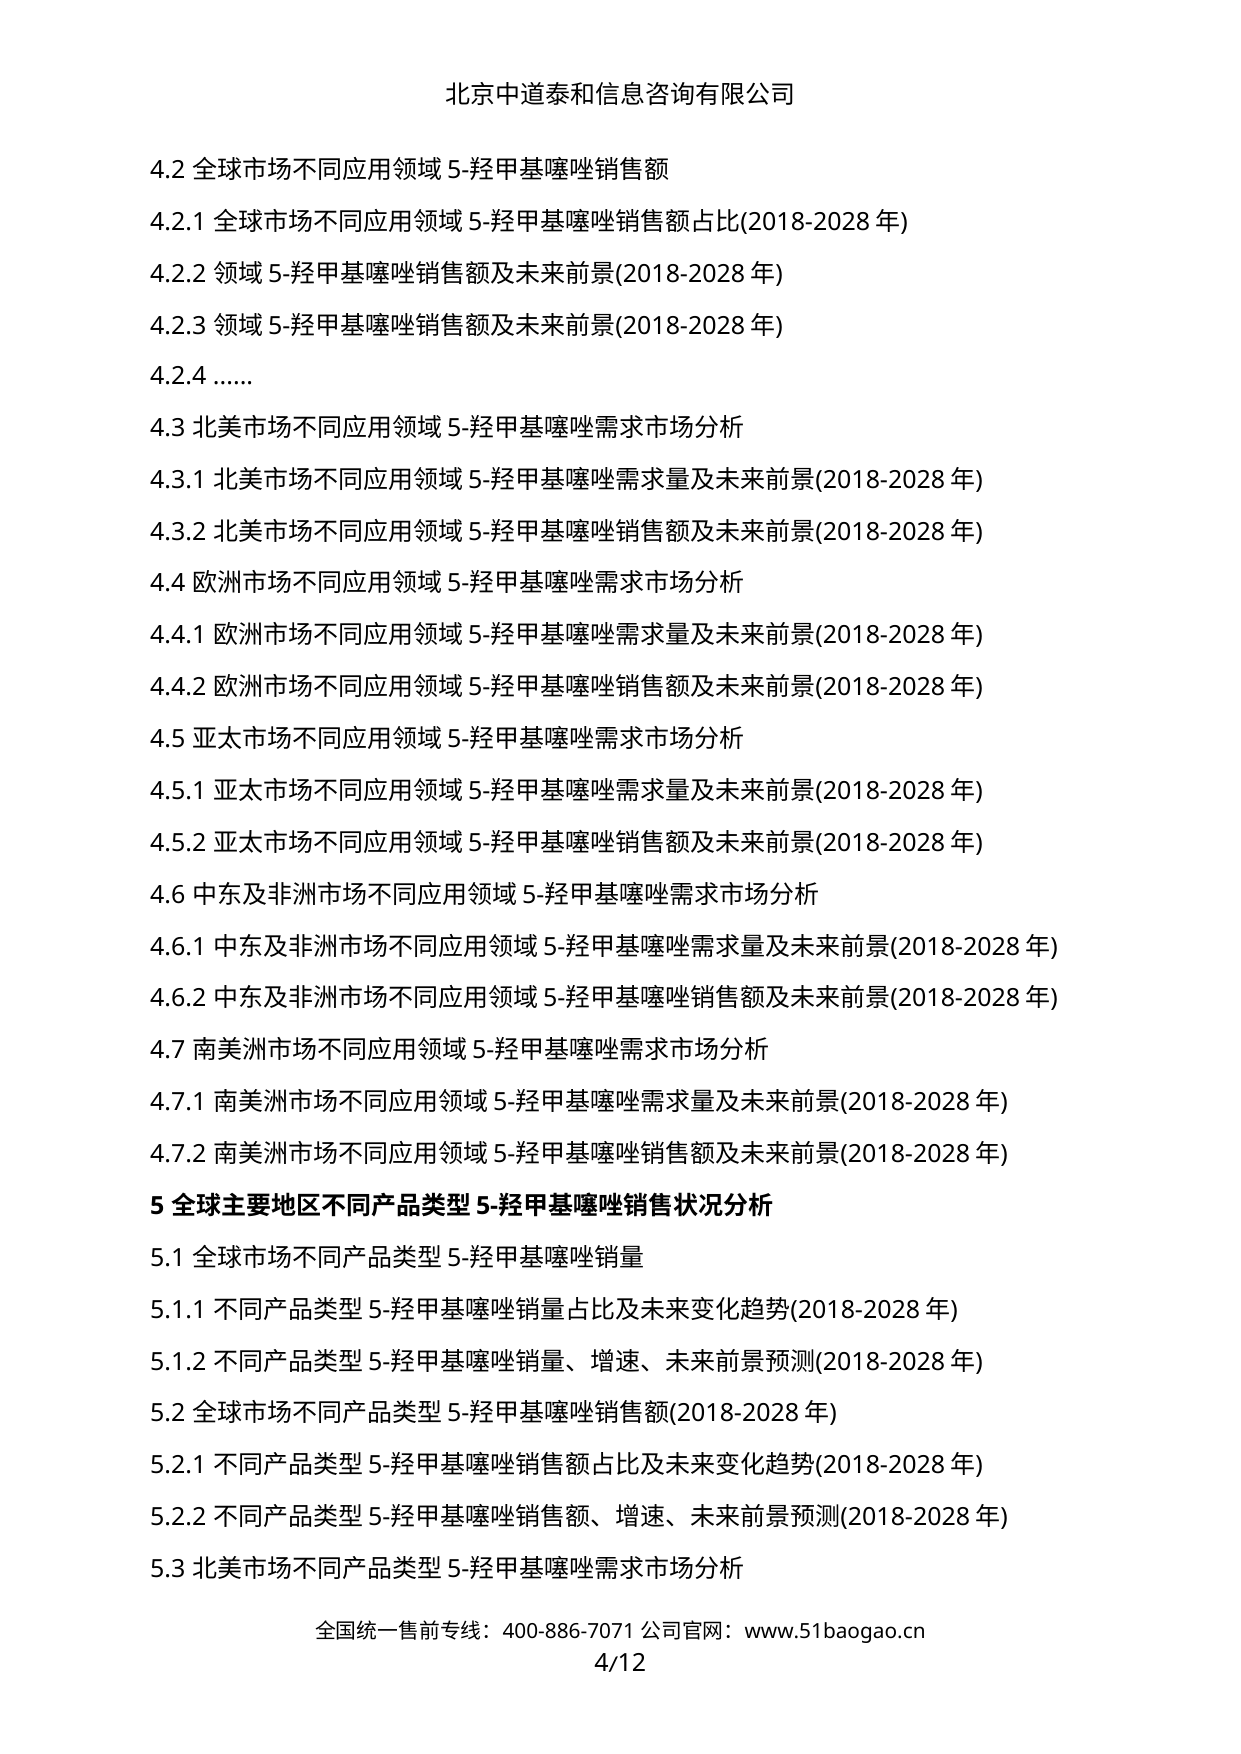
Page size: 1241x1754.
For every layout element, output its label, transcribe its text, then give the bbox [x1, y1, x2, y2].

text 4.3.1 北美市场不同应用领域5-羟甲基噻唑需求量及未来前景(2018-2028年) [150, 459, 1090, 495]
text 5.2.2 不同产品类型5-羟甲基噻唑销售额、增速、未来前景预测(2018-2028年) [150, 1497, 1090, 1533]
text 4.2.3 领域5-羟甲基噻唑销售额及未来前景(2018-2028年) [150, 306, 1090, 342]
text 4.6.1 中东及非洲市场不同应用领域5-羟甲基噻唑需求量及未来前景(2018-2028年) [150, 926, 1090, 962]
text 4.2.1 全球市场不同应用领域5-羟甲基噻唑销售额占比(2018-2028年) [150, 202, 1090, 238]
text 4.2.2 领域5-羟甲基噻唑销售额及未来前景(2018-2028年) [150, 254, 1090, 290]
text 5.2 全球市场不同产品类型5-羟甲基噻唑销售额(2018-2028年) [150, 1393, 1090, 1429]
text 4.2 全球市场不同应用领域5-羟甲基噻唑销售额 [150, 150, 1090, 186]
text 5.1.2 不同产品类型5-羟甲基噻唑销量、增速、未来前景预测(2018-2028年) [150, 1341, 1090, 1377]
text 4.6.2 中东及非洲市场不同应用领域5-羟甲基噻唑销售额及未来前景(2018-2028年) [150, 978, 1090, 1014]
text 4.7.2 南美洲市场不同应用领域5-羟甲基噻唑销售额及未来前景(2018-2028年) [150, 1133, 1090, 1170]
text 5.2.1 不同产品类型5-羟甲基噻唑销售额占比及未来变化趋势(2018-2028年) [150, 1445, 1090, 1481]
text 4.5.2 亚太市场不同应用领域5-羟甲基噻唑销售额及未来前景(2018-2028年) [150, 822, 1090, 858]
text 5.1 全球市场不同产品类型5-羟甲基噻唑销量 [150, 1237, 1090, 1273]
text 4.3.2 北美市场不同应用领域5-羟甲基噻唑销售额及未来前景(2018-2028年) [150, 511, 1090, 547]
text 4.4.2 欧洲市场不同应用领域5-羟甲基噻唑销售额及未来前景(2018-2028年) [150, 667, 1090, 703]
text 4.7 南美洲市场不同应用领域5-羟甲基噻唑需求市场分析 [150, 1030, 1090, 1066]
text 4.5 亚太市场不同应用领域5-羟甲基噻唑需求市场分析 [150, 718, 1090, 755]
text 5.1.1 不同产品类型5-羟甲基噻唑销量占比及未来变化趋势(2018-2028年) [150, 1289, 1090, 1325]
text 4.6 中东及非洲市场不同应用领域5-羟甲基噻唑需求市场分析 [150, 874, 1090, 910]
text 4.4 欧洲市场不同应用领域5-羟甲基噻唑需求市场分析 [150, 563, 1090, 599]
text 5 全球主要地区不同产品类型5-羟甲基噻唑销售状况分析 [150, 1185, 1090, 1222]
text 4.7.1 南美洲市场不同应用领域5-羟甲基噻唑需求量及未来前景(2018-2028年) [150, 1082, 1090, 1118]
text 4.5.1 亚太市场不同应用领域5-羟甲基噻唑需求量及未来前景(2018-2028年) [150, 770, 1090, 807]
text 4.2.4 ...... [150, 357, 1090, 392]
text 5.3 北美市场不同产品类型5-羟甲基噻唑需求市场分析 [150, 1548, 1090, 1585]
text 4.3 北美市场不同应用领域5-羟甲基噻唑需求市场分析 [150, 407, 1090, 443]
text 4.4.1 欧洲市场不同应用领域5-羟甲基噻唑需求量及未来前景(2018-2028年) [150, 615, 1090, 651]
